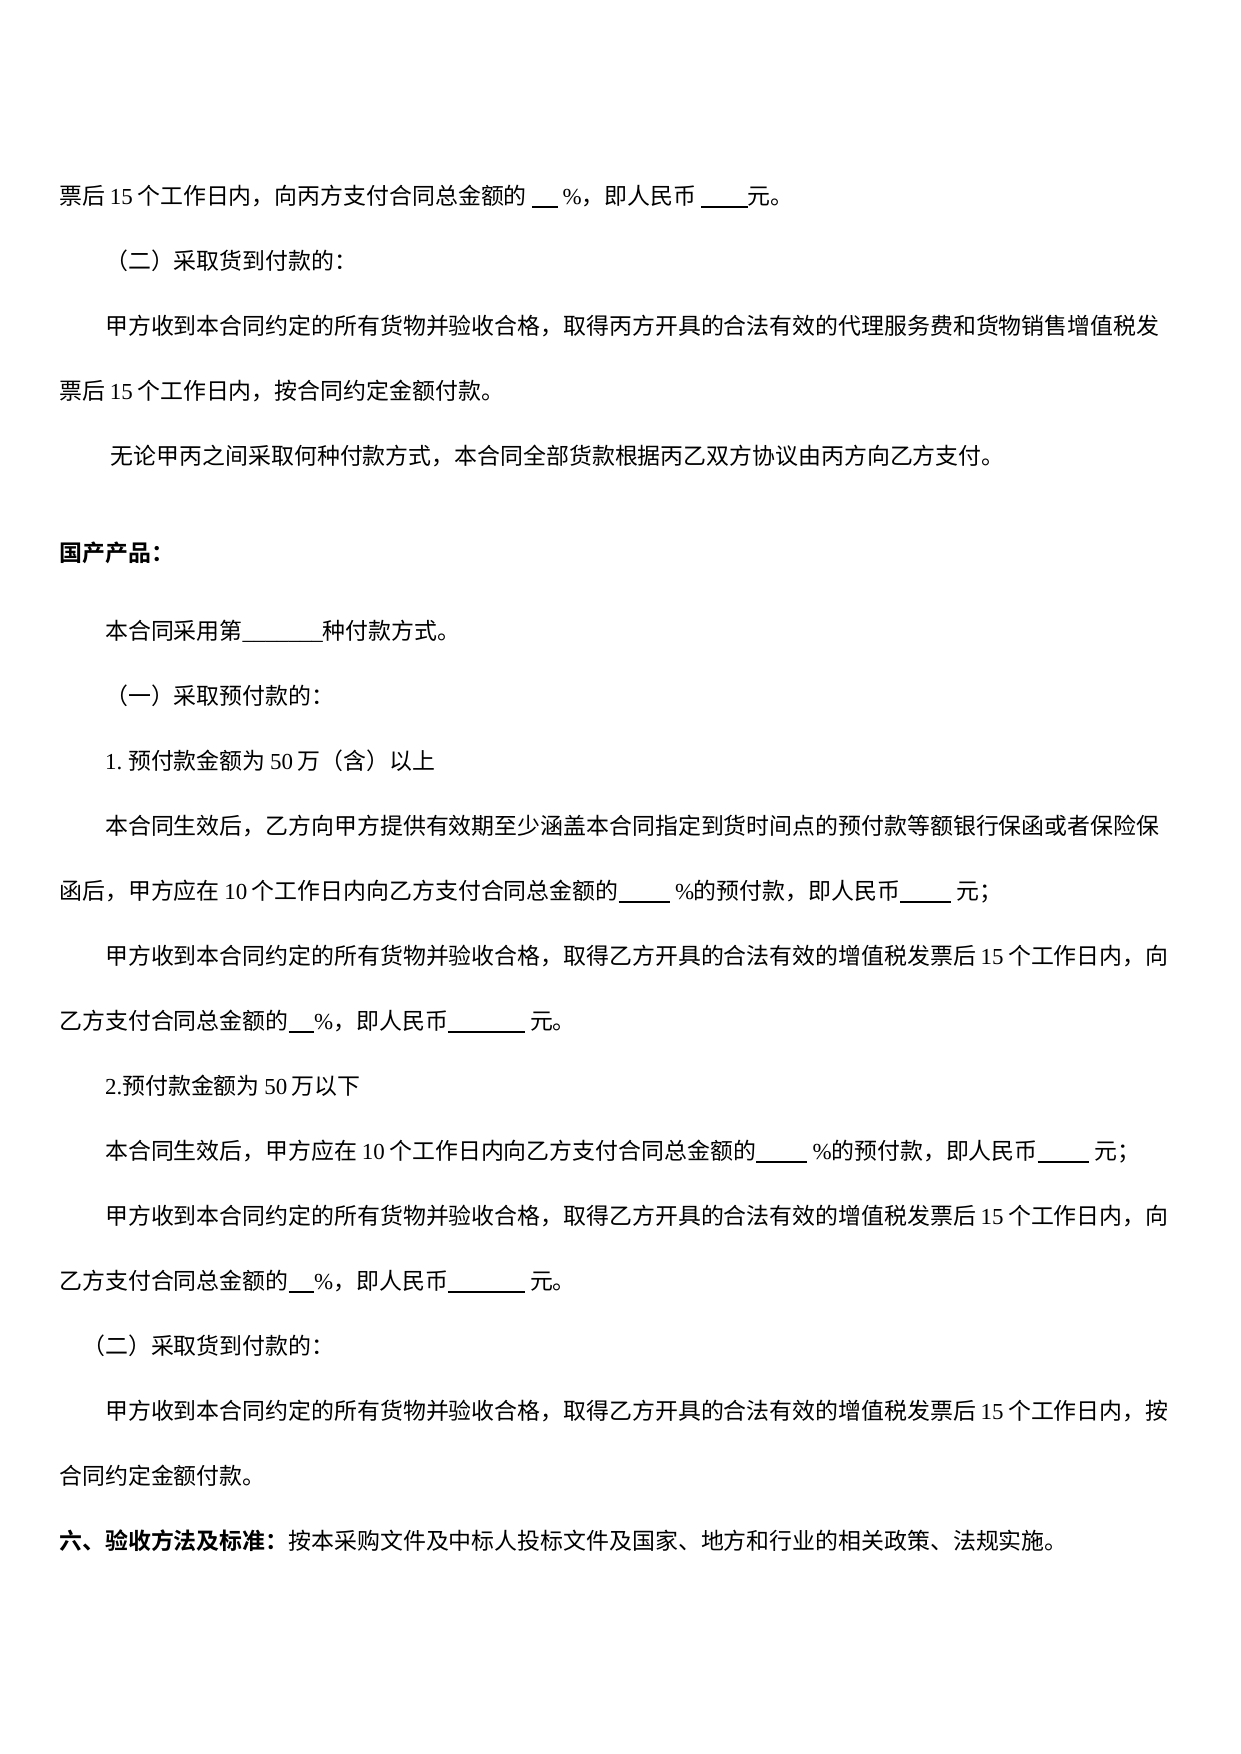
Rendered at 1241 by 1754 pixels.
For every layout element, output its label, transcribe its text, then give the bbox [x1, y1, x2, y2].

text （二）采取货到付款的： [59, 1312, 1181, 1377]
text （二）采取货到付款的： [59, 227, 1181, 292]
text 2.预付款金额为50万以下 [59, 1052, 1181, 1117]
text 本合同生效后，甲方应在10个工作日内向乙方支付合同总金额的 %的预付款，即人民币 元； [59, 1117, 1181, 1182]
text 甲方收到本合同约定的所有货物并验收合格，取得乙方开具的合法有效的增值税发票后15个工作日内，向乙方支付合同总金额的 %，即人民币 元。 [59, 922, 1181, 1052]
text 甲方收到本合同约定的所有货物并验收合格，取得乙方开具的合法有效的增值税发票后15个工作日内，按合同约定金额付款。 [59, 1377, 1181, 1507]
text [59, 162, 1181, 227]
text 甲方收到本合同约定的所有货物并验收合格，取得丙方开具的合法有效的代理服务费和货物销售增值税发票后15个工作日内，按合同约定金额付款。 [59, 292, 1181, 422]
text 无论甲丙之间采取何种付款方式，本合同全部货款根据丙乙双方协议由丙方向乙方支付。 [59, 422, 1181, 487]
text （一）采取预付款的： [59, 662, 1181, 727]
text 甲方收到本合同约定的所有货物并验收合格，取得乙方开具的合法有效的增值税发票后15个工作日内，向乙方支付合同总金额的 %，即人民币 元。 [59, 1182, 1181, 1312]
text 本合同生效后，乙方向甲方提供有效期至少涵盖本合同指定到货时间点的预付款等额银行保函或者保险保函后，甲方应在10个工作日内向乙方支付合同总金额的 %的预付款，即人民币 元； [59, 792, 1181, 922]
text 国产产品： [59, 519, 1181, 584]
text 本合同采用第_______种付款方式。 [59, 597, 1181, 662]
text 六、验收方法及标准：按本采购文件及中标人投标文件及国家、地方和行业的相关政策、法规实施。 [59, 1507, 1181, 1572]
text 1. 预付款金额为50万（含）以上 [59, 727, 1181, 792]
